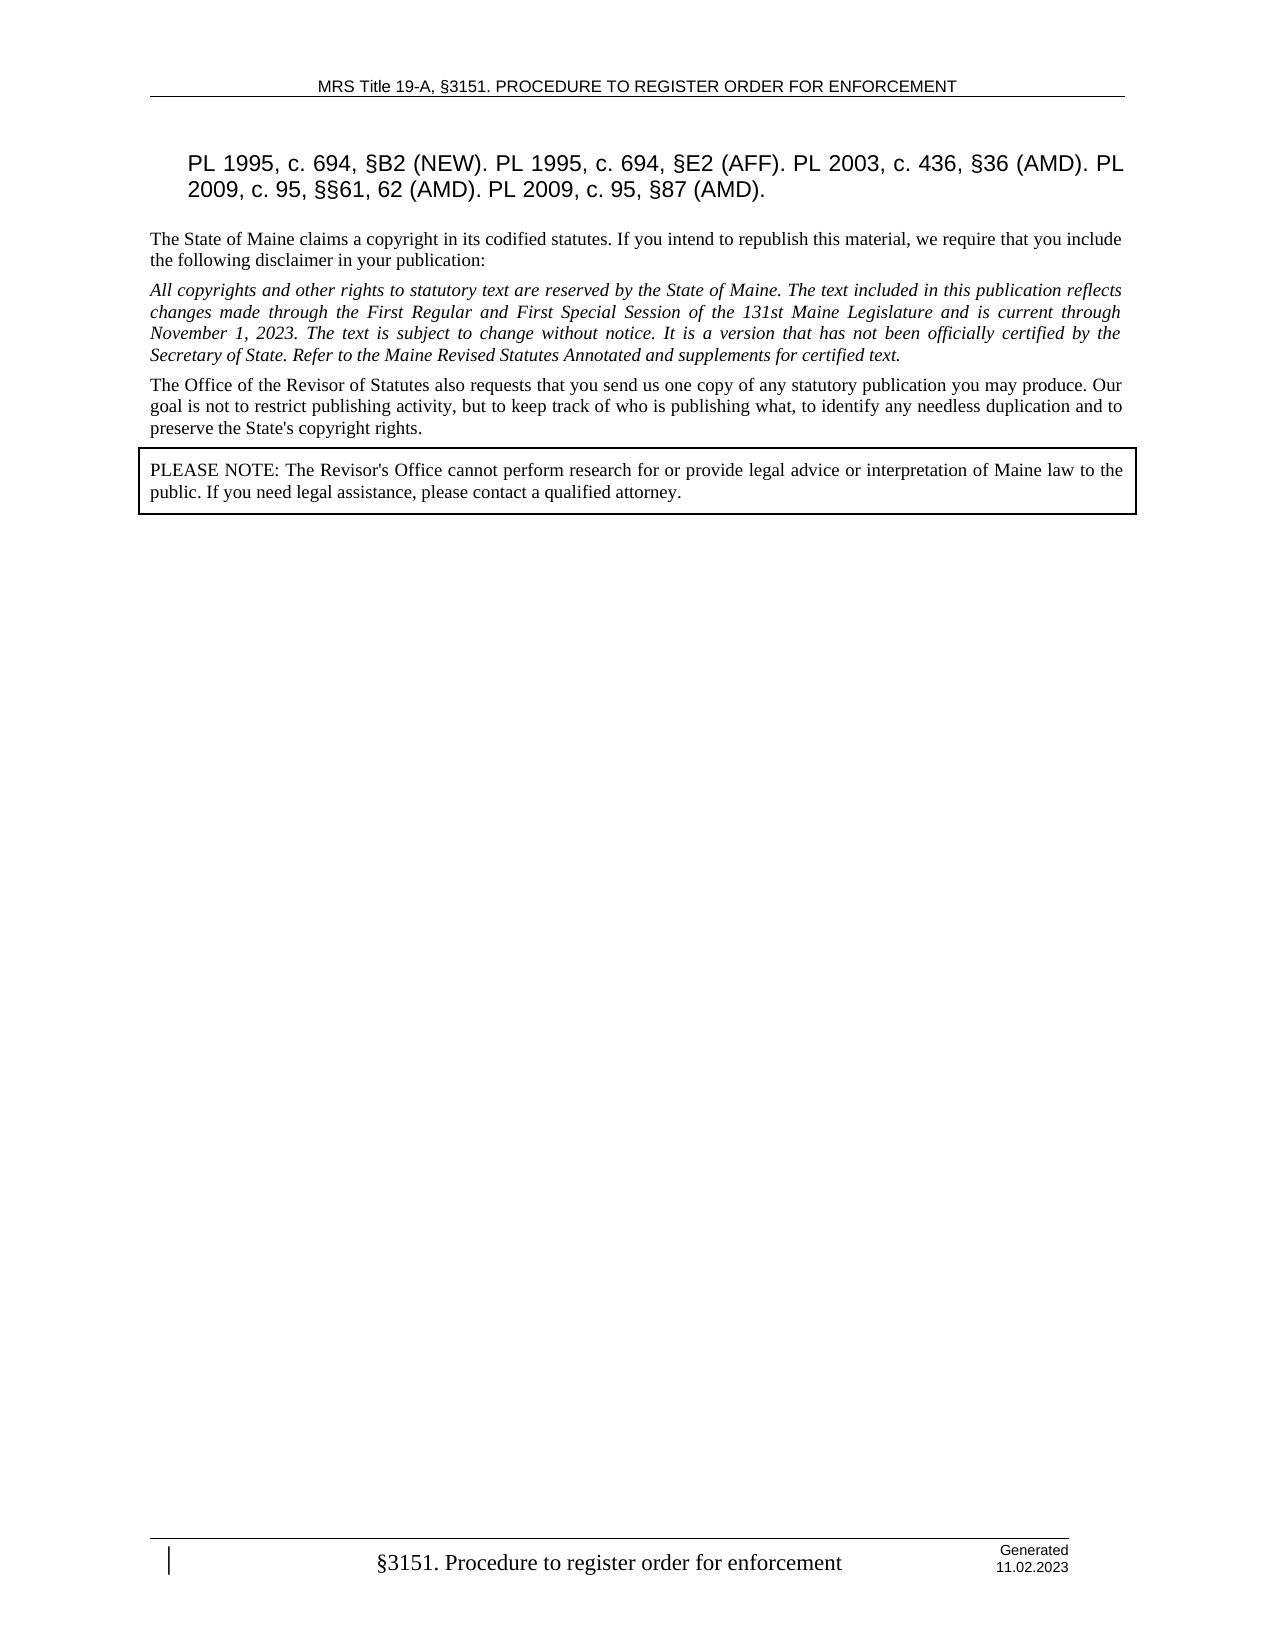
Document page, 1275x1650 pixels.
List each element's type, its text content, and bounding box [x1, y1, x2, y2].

text All copyrights and other rights to statutory text are reserved by the State of Maine. The text included in this publication reflects changes made through the First Regular and First Special Session of the 131st Maine Legislature and is current through November 1, 2023 . The text is subject to change without notice. It is a version that has not been officially certified by the Secretary of State. Refer to the Maine Revised Statutes Annotated and supplements for certified text. [150, 279, 1125, 365]
text The Office of the Revisor of Statutes also requests that you send us one copy of any statutory publication you may produce. Our goal is not to restrict publishing activity, but to keep track of who is publishing what, to identify any needless duplication and to preserve the State's copyright rights. [150, 374, 1125, 438]
text The State of Maine claims a copyright in its codified statutes. If you intend to republish this material, we require that you include the following disclaimer in your publication: [150, 228, 1125, 271]
text PLEASE NOTE: The Revisor's Office cannot perform research for or provide legal advice or interpretation of Maine law to the public. If you need legal assistance, please contact a qualified attorney. [140, 449, 1135, 513]
text PL 1995, c. 694, §B2 (NEW). PL 1995, c. 694, §E2 (AFF). PL 2003, c. 436, §36 (AMD). PL 2009, c. 95, §§61, 62 (AMD). PL 2009, c. 95, §87 (AMD). [187, 150, 1125, 203]
